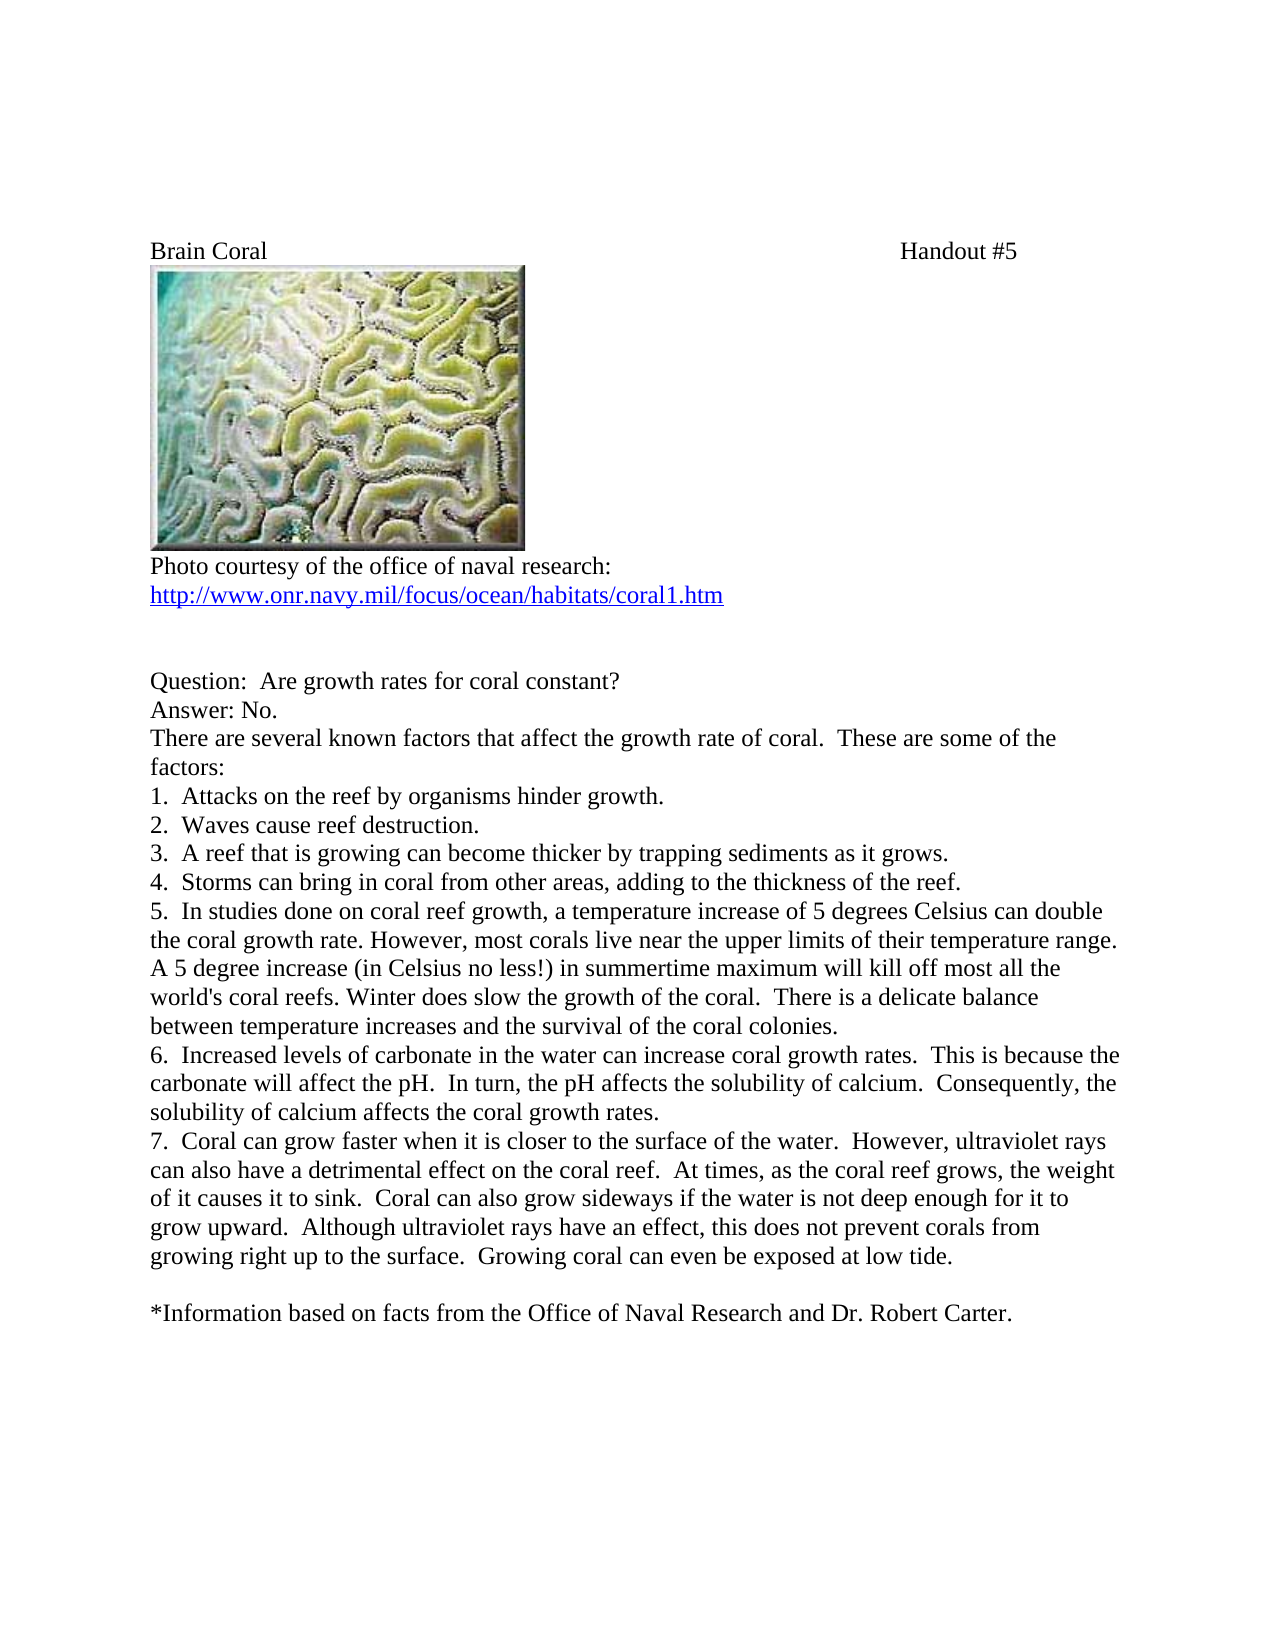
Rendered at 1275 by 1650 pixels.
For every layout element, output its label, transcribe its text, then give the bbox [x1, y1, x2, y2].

text Brain Coral Handout #5 [150, 236, 1125, 265]
text Photo courtesy of the office of naval research: [150, 551, 1125, 580]
text *Information based on facts from the Office of Naval Research and Dr. Robert Carter. [150, 1298, 1125, 1326]
text Question: Are growth rates for coral constant? [150, 666, 1125, 695]
text 6. Increased levels of carbonate in the water can increase coral growth rates. This is because the carbonate will affect the pH. In turn, the pH affects the solubility of calcium. Consequently, the solubility of calcium affects the coral growth rates. [150, 1040, 1125, 1126]
text 4. Storms can bring in coral from other areas, adding to the thickness of the reef. [150, 867, 1125, 896]
picture [150, 265, 525, 551]
text Answer: No. [150, 695, 1125, 723]
text 1. Attacks on the reef by organisms hinder growth. [150, 781, 1125, 810]
text There are several known factors that affect the growth rate of coral. These are some of the factors: [150, 723, 1125, 781]
text 5. In studies done on coral reef growth, a temperature increase of 5 degrees Celsius can double the coral growth rate. However, most corals live near the upper limits of their temperature range. A 5 degree increase (in Celsius no less!) in summertime maximum will kill off most all the world's coral reefs. Winter does slow the growth of the coral. There is a delicate balance between temperature increases and the survival of the coral colonies. [150, 896, 1125, 1040]
text 3. A reef that is growing can become thicker by trapping sediments as it grows. [150, 838, 1125, 867]
text 7. Coral can grow faster when it is closer to the surface of the water. However, ultraviolet rays can also have a detrimental effect on the coral reef. At times, as the coral reef grows, the weight of it causes it to sink. Coral can also grow sideways if the water is not deep enough for it to grow upward. Although ultraviolet rays have an effect, this does not prevent corals from growing right up to the surface. Growing coral can even be exposed at low tide. [150, 1126, 1125, 1298]
text 2. Waves cause reef destruction. [150, 810, 1125, 838]
text http://www.onr.navy.mil/focus/ocean/habitats/coral1.htm [150, 580, 1125, 608]
